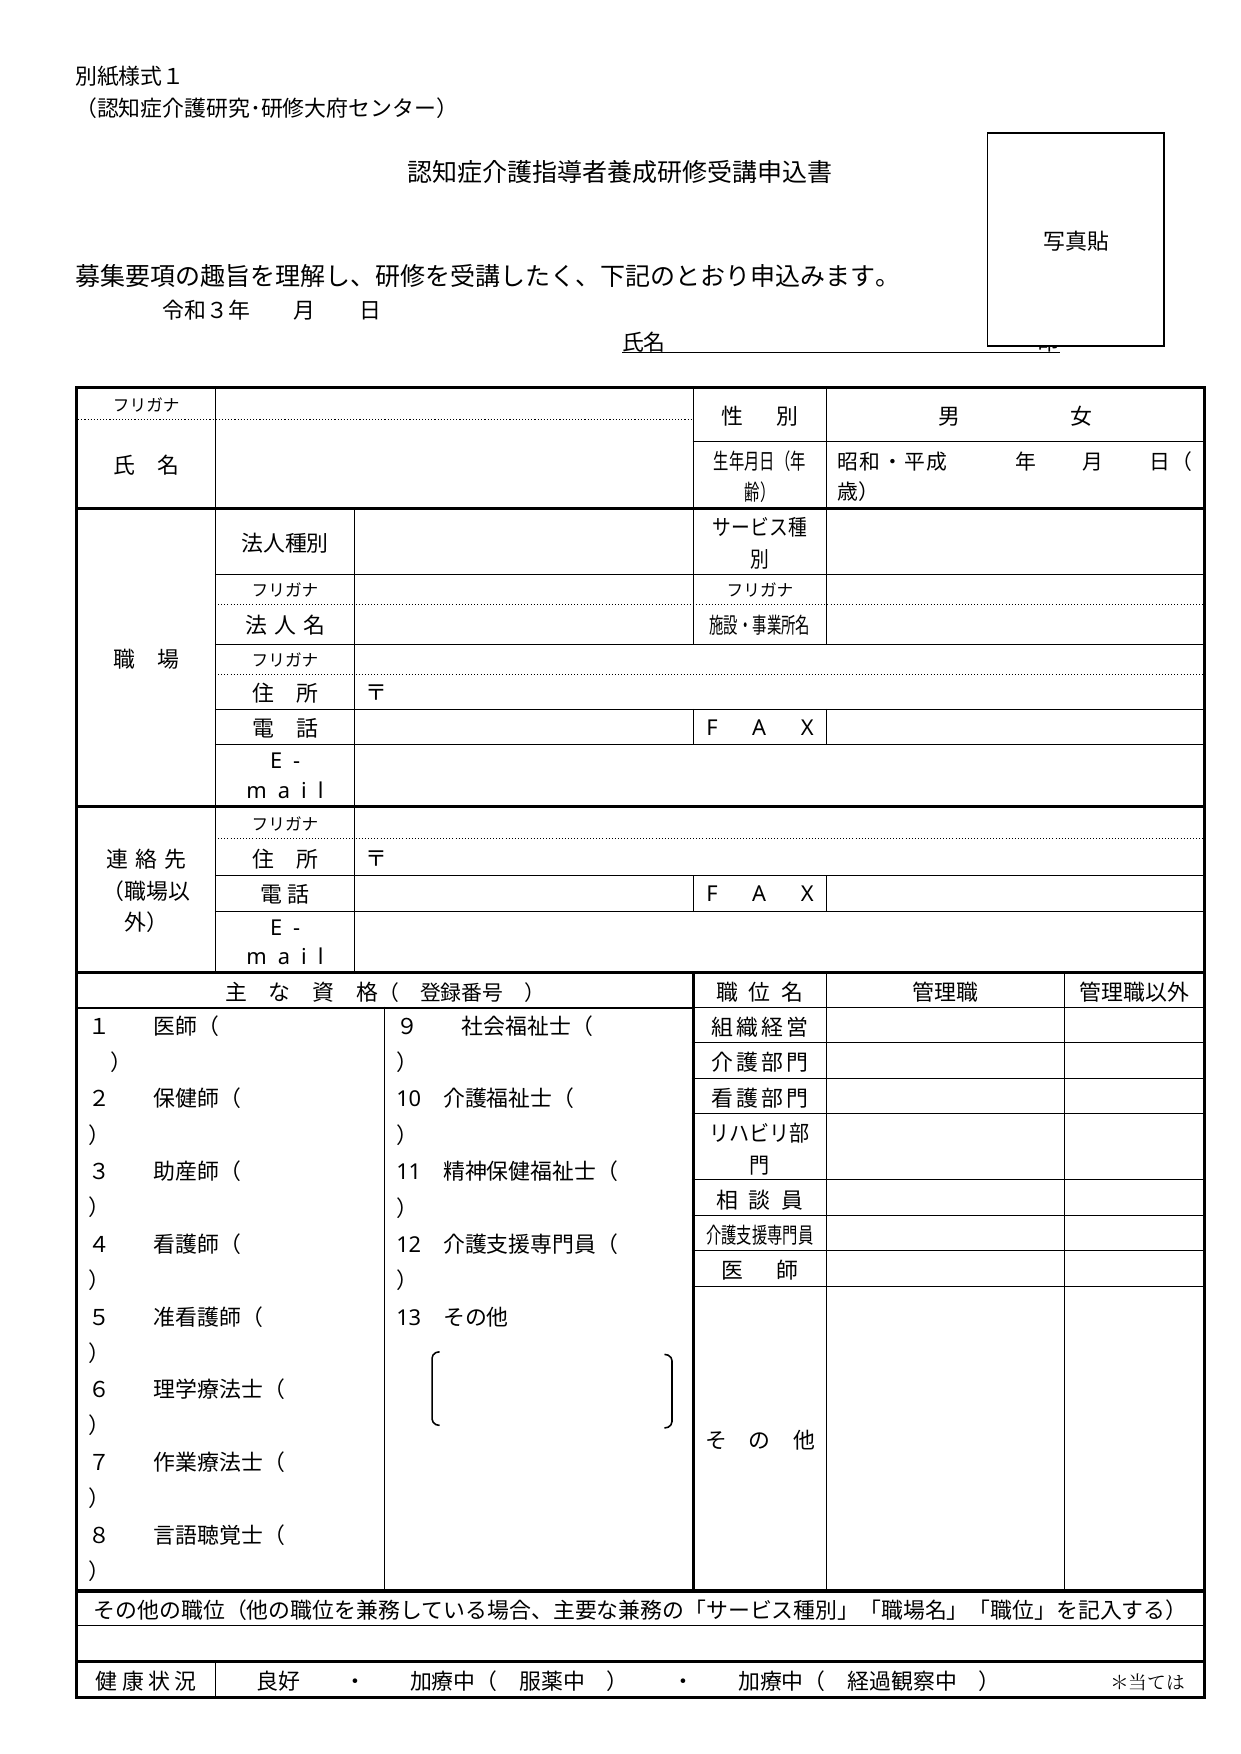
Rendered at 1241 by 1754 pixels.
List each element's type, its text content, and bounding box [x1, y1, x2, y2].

table_header 男 女 [827, 389, 1203, 441]
table_cell [827, 510, 1203, 573]
table_cell [1065, 1008, 1203, 1042]
table_cell リハビリ部門 [695, 1114, 826, 1179]
table_cell [355, 710, 693, 744]
table_cell [827, 604, 1203, 643]
table_cell [1065, 1114, 1203, 1179]
table_cell 相談員 [695, 1180, 826, 1215]
table_cell 管理職 [827, 974, 1064, 1007]
text 令和３年 月 日 [75, 293, 987, 324]
table_cell [355, 876, 693, 911]
table_cell [827, 1287, 1064, 1589]
text 別紙様式１ （認知症介護研究･研修大府センター） [75, 59, 1165, 122]
table_header [216, 389, 693, 419]
table_cell [355, 575, 693, 604]
table_cell [827, 1216, 1064, 1250]
table_cell [1065, 1079, 1203, 1113]
table_cell [827, 876, 1203, 911]
table_cell [827, 1114, 1064, 1179]
table_cell 組織経営 [695, 1008, 826, 1042]
table_cell 住 所 [216, 674, 354, 709]
table_cell 管理職以外 [1065, 974, 1203, 1007]
table_cell FAX [694, 710, 826, 744]
table_cell 職位名 [695, 974, 826, 1007]
table_cell 〒 [355, 674, 1203, 709]
table_cell [216, 419, 693, 507]
table_cell [827, 575, 1203, 604]
table_cell [355, 604, 693, 643]
table_cell 健康状況 [78, 1663, 215, 1696]
table_cell フリガナ [216, 575, 354, 604]
text 募集要項の趣旨を理解し、研修を受講したく、下記のとおり申込みます。 [75, 257, 987, 293]
table_cell [1065, 1287, 1203, 1589]
table_cell フリガナ [216, 808, 354, 838]
table_cell E-mail [216, 912, 354, 971]
table_cell 介護部門 [695, 1043, 826, 1077]
text 認知症介護指導者養成研修受講申込書 [75, 152, 987, 188]
table_cell 医師 [695, 1251, 826, 1286]
table_cell その他の職位（他の職位を兼務している場合、主要な兼務の「サービス種別」「職場名」「職位」を記入する） [78, 1593, 1203, 1625]
table_cell １ 医師（ ） ２ 保健師（ ） ３ 助産師（ ） ４ 看護師（ ） ５ 准看護師（ ） ６ 理学療法士（ ） ７ 作業療法士（ ） ８ 言語聴覚士（ ） [78, 1009, 384, 1589]
table_cell 施設・事業所名 [694, 604, 826, 643]
table_cell FAX [694, 876, 826, 911]
text 氏名 印 [75, 324, 1165, 356]
table_cell [1065, 1251, 1203, 1286]
table_cell 法人種別 [216, 510, 354, 573]
table_cell [827, 1079, 1064, 1113]
table_cell [355, 645, 1203, 674]
table_cell フリガナ [694, 575, 826, 604]
table_cell 電 話 [216, 876, 354, 911]
table_cell [827, 1180, 1064, 1215]
table_cell [355, 745, 1203, 805]
table_cell 昭和・平成 年 月 日（ 歳） [827, 442, 1203, 507]
table_cell [1065, 1216, 1203, 1250]
table_cell [827, 1043, 1064, 1077]
table_cell 電 話 [216, 710, 354, 744]
table_cell 〒 [355, 838, 1203, 875]
table_cell E-mail [216, 745, 354, 805]
table_cell [1065, 1043, 1203, 1077]
table_cell [355, 510, 693, 573]
table_cell 看護部門 [695, 1079, 826, 1113]
table_cell ９ 社会福祉士（ ） 10 介護福祉士（ ） 11 精神保健福祉士（ ） 12 介護支援専門員（ ） 13 その他 [385, 1009, 692, 1589]
table_cell その他 [695, 1287, 826, 1589]
table_cell [827, 1251, 1064, 1286]
table_cell [1065, 1180, 1203, 1215]
table_cell 介護支援専門員 [695, 1216, 826, 1250]
table_cell 住 所 [216, 838, 354, 875]
table_cell 生年月日（年齢） [694, 442, 826, 507]
table_cell フリガナ [216, 645, 354, 674]
table_cell 主 な 資 格（ 登録番号 ） [78, 974, 692, 1007]
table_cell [216, 1663, 1203, 1696]
table_cell [827, 1008, 1064, 1042]
table_cell [78, 1626, 1203, 1660]
table_cell [355, 912, 1203, 971]
table_cell 連絡先 （職場以外） [78, 808, 215, 971]
table_header フリガナ [78, 389, 215, 419]
table_header 性別 [694, 389, 826, 441]
table_cell 法人名 [216, 604, 354, 643]
table_cell サービス種別 [694, 510, 826, 573]
table_cell 職場 [78, 510, 215, 805]
table_cell 氏 名 [78, 419, 215, 507]
table_cell [827, 710, 1203, 744]
table_cell [355, 808, 1203, 838]
